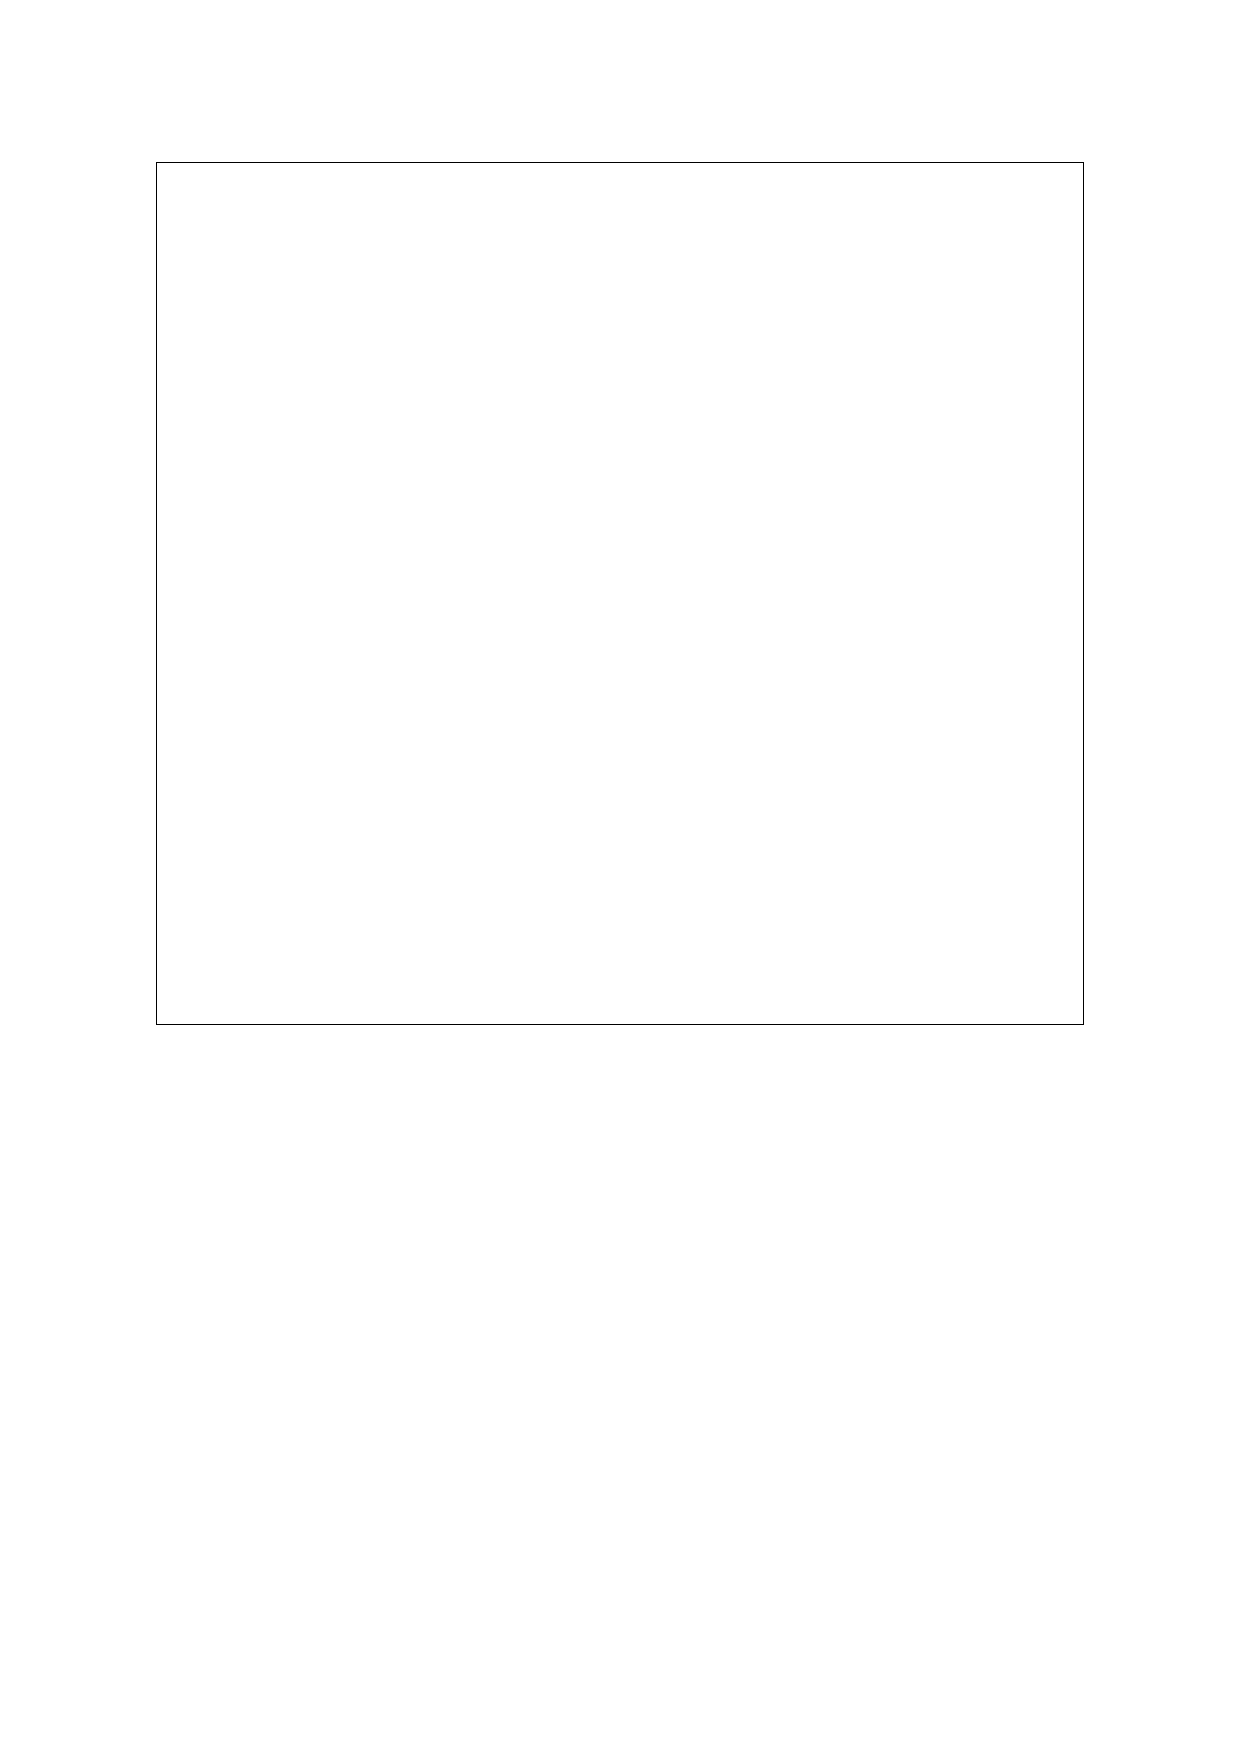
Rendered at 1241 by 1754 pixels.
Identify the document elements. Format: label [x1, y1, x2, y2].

table_cell [157, 163, 1083, 1024]
